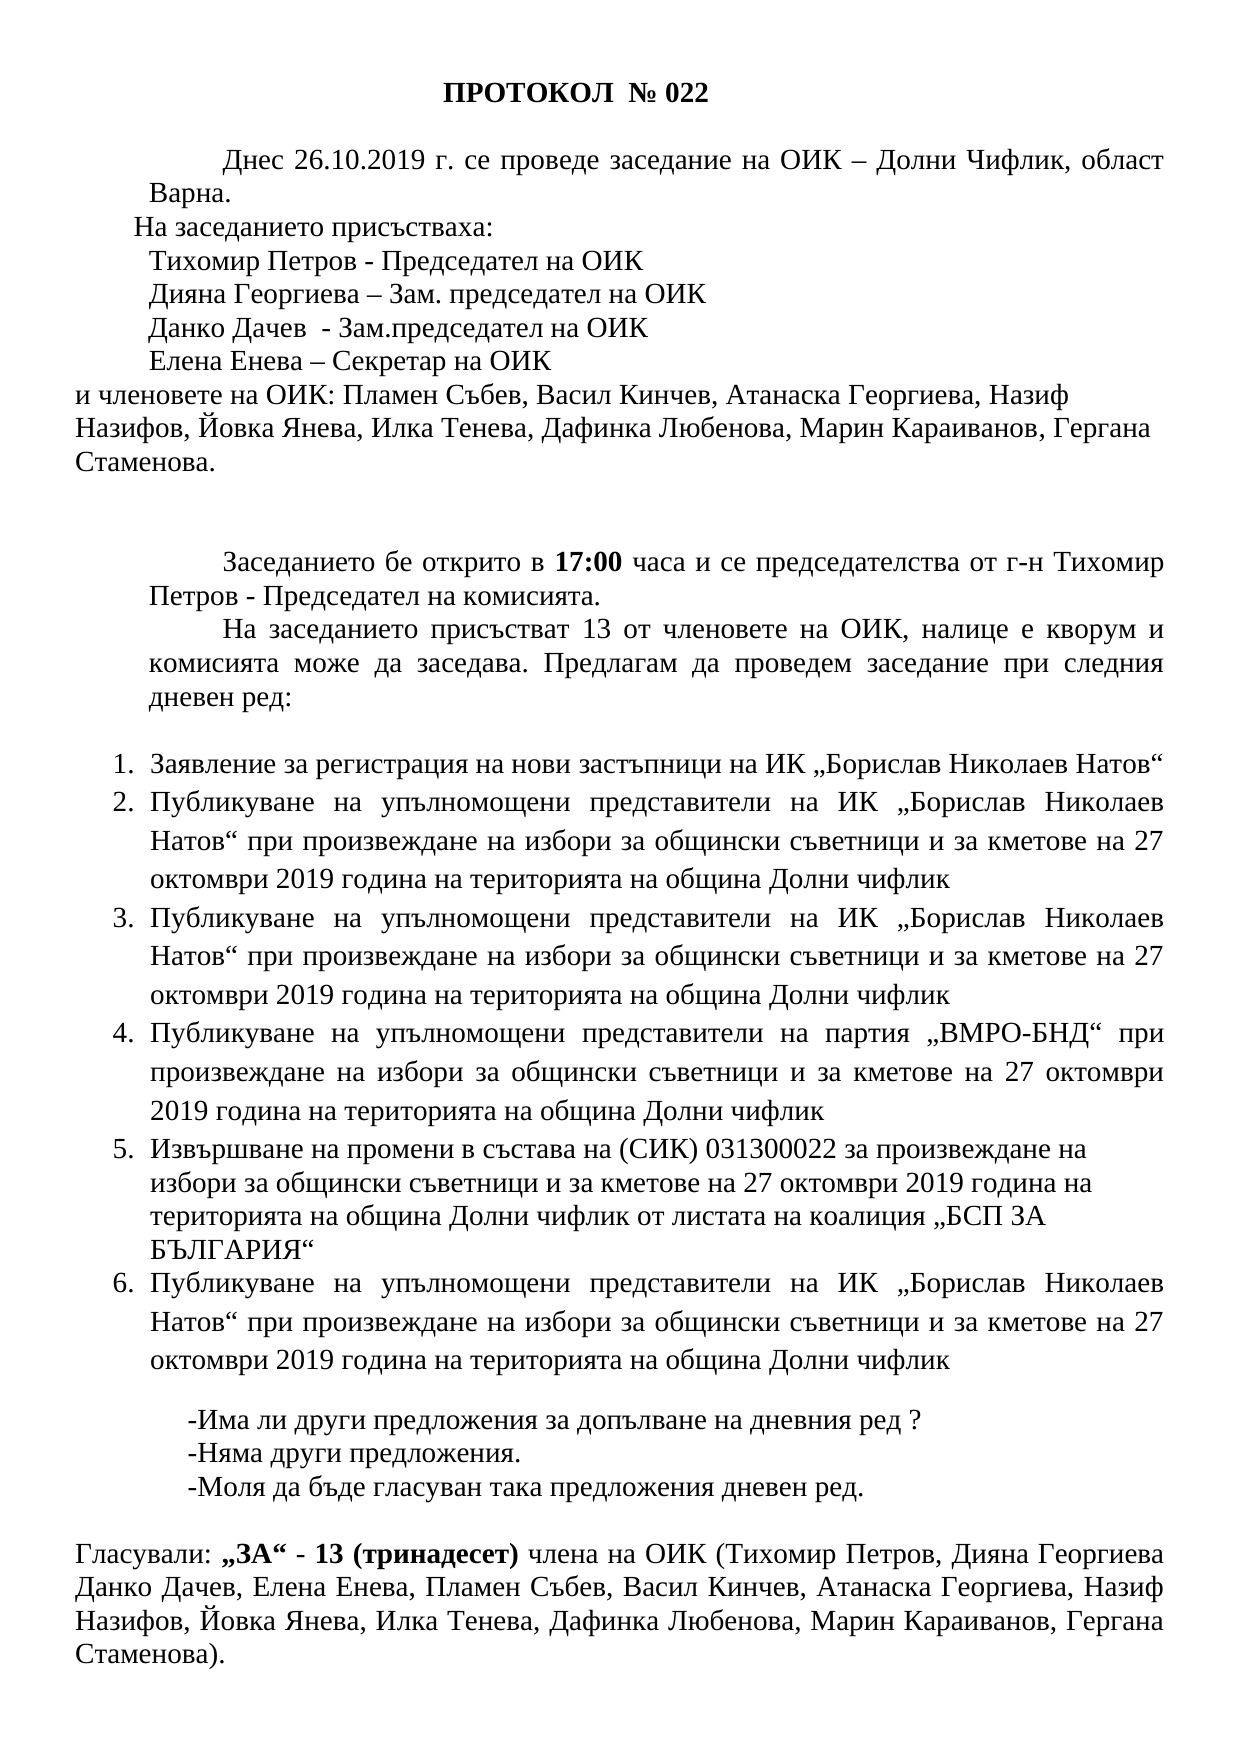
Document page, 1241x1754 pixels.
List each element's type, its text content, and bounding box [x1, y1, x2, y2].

list Публикуване на упълномощени представители на ИК „Борислав Николаев Натов“ при произвеждане на избори за общински съветници и за кметове на 27 октомври 2019 година на територията на община Долни чифлик [112, 784, 1165, 895]
text На заседанието присъствахa: [75, 209, 1165, 243]
text Гласували: „ЗА“ - 13 (тринадесет) члена на ОИК (Тихомир Петров, Дияна Георгиева Данко Дачев, Елена Енева, Пламен Събев, Васил Кинчев, Атанаска Георгиева, Назиф Назифов, Йовка Янева, Илка Тенева, Дафинка Любенова, Марин Караиванов, Гергана Стаменова). [75, 1536, 1165, 1670]
text и членовете на ОИК: Пламен Събев, Васил Кинчев, Атанаска Георгиева, Назиф Назифов, Йовка Янева, Илка Тенева, Дафинка Любенова, Марин Караиванов, Гергана Стаменова. [75, 377, 1165, 477]
text Данко Дачев - Зам.председател на ОИК [75, 310, 1165, 343]
text Дияна Георгиева – Зам. председател на ОИК [75, 276, 1165, 310]
text На заседанието присъстват 13 от членовете на ОИК, налице е кворум и комисията може да заседава. Предлагам да проведем заседание при следния дневен ред: [149, 612, 1165, 712]
text Тихомир Петров - Председател на ОИК [75, 243, 1165, 276]
text -Има ли други предложения за допълване на дневния ред ? [114, 1402, 1165, 1435]
list Извършване на промени в състава на (СИК) 031300022 за произвеждане на избори за общински съветници и за кметове на 27 октомври 2019 година на територията на община Долни чифлик от листата на коалиция „БСП ЗА БЪЛГАРИЯ“ [112, 1131, 1165, 1265]
text Заседанието бе открито в 17:00 часа и се председателства от г-н Тихомир Петров - Председател на комисията. [149, 544, 1165, 612]
text Днес 26.10.2019 г. се проведе заседание на ОИК – Долни Чифлик, област Варна. [149, 142, 1165, 209]
list Заявление за регистрация на нови застъпници на ИК „Борислав Николаев Натов“ [112, 746, 1165, 779]
list Публикуване на упълномощени представители на ИК „Борислав Николаев Натов“ при произвеждане на избори за общински съветници и за кметове на 27 октомври 2019 година на територията на община Долни чифлик [112, 900, 1165, 1011]
text Елена Енева – Секретар на ОИК [75, 343, 1165, 377]
list Публикуване на упълномощени представители на партия „ВМРО-БНД“ при произвеждане на избори за общински съветници и за кметове на 27 октомври 2019 година на територията на община Долни чифлик [112, 1016, 1165, 1126]
text ПРОТОКОЛ № 022 [296, 75, 1165, 108]
text -Няма други предложения. [114, 1435, 1165, 1469]
text -Моля да бъде гласуван така предложения дневен ред. [114, 1469, 1165, 1502]
list Публикуване на упълномощени представители на ИК „Борислав Николаев Натов“ при произвеждане на избори за общински съветници и за кметове на 27 октомври 2019 година на територията на община Долни чифлик [112, 1265, 1165, 1376]
